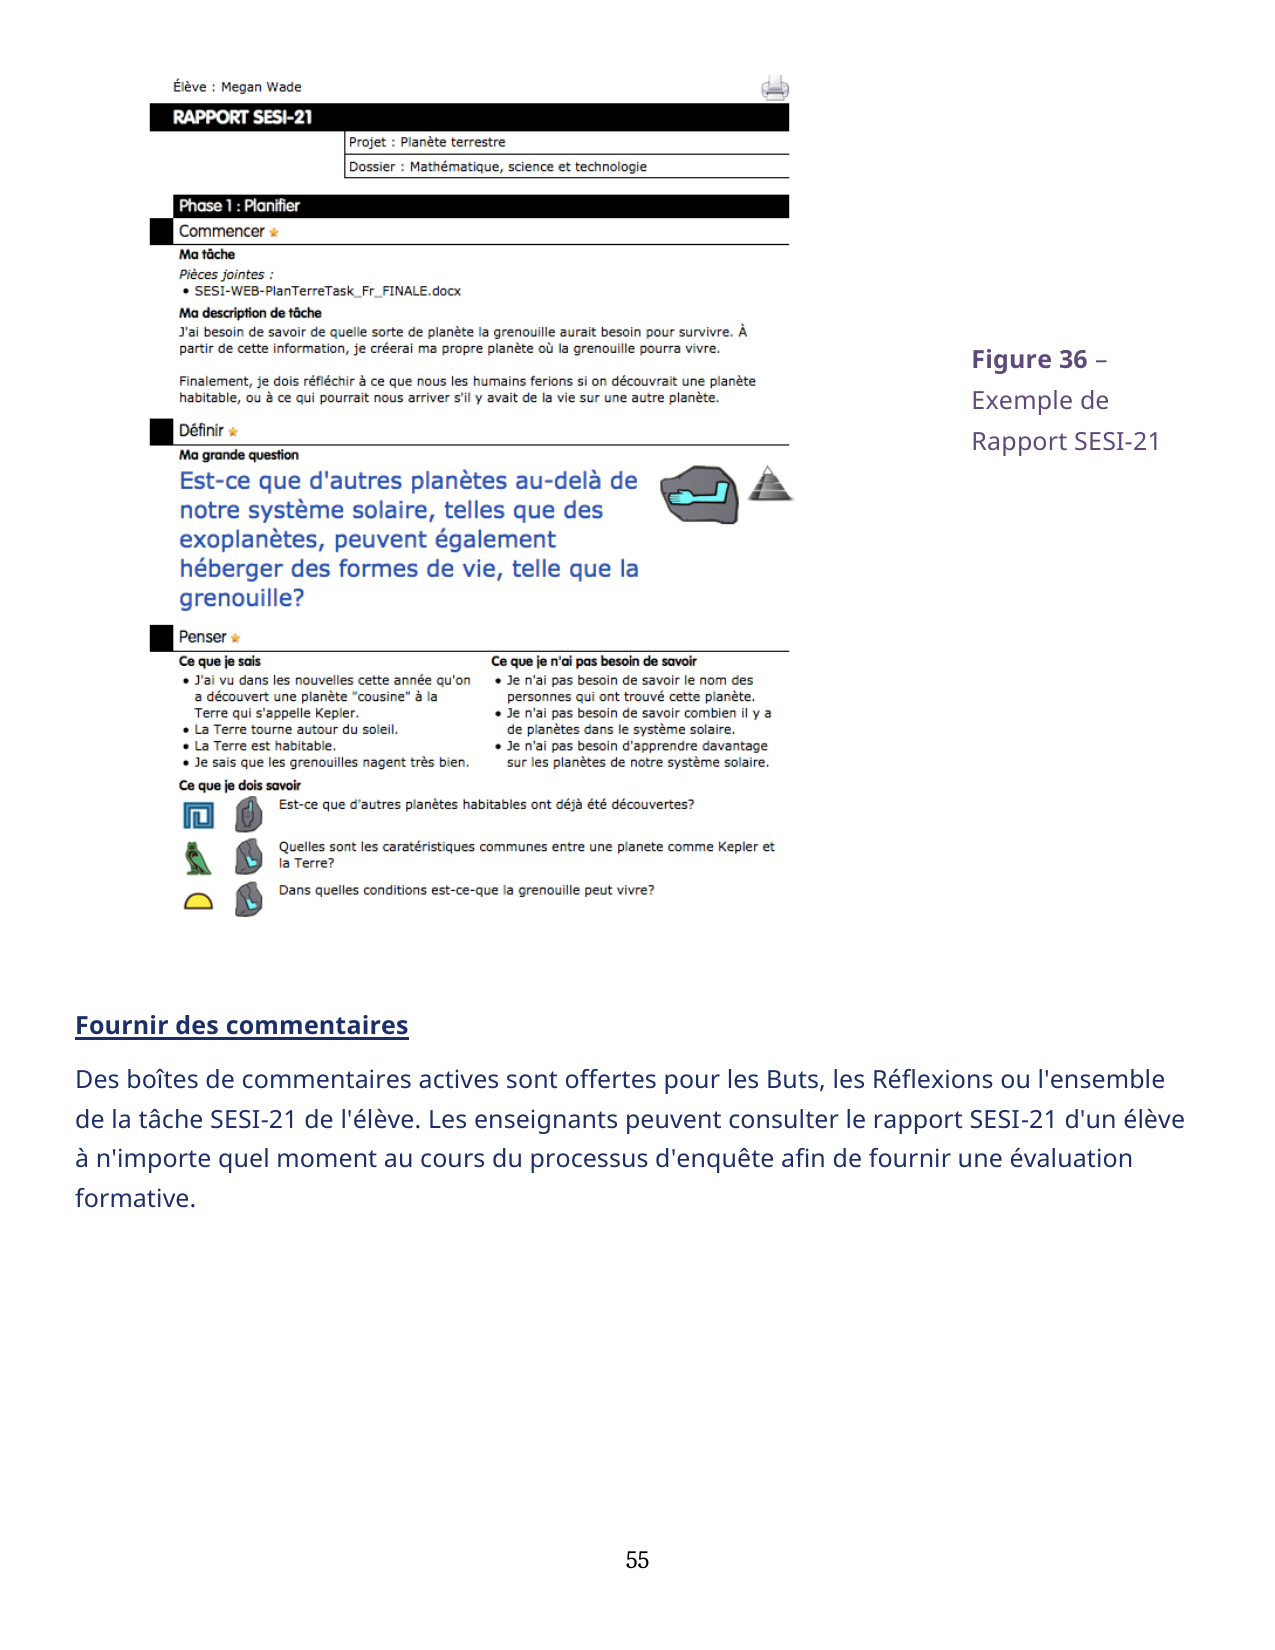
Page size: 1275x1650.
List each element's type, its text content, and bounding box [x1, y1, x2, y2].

text Des boîtes de commentaires actives sont offertes pour les Buts, les Réflexions ou l'ensemble de la tâche SESI-21 de l'élève. Les enseignants peuvent consulter le rapport SESI-21 d'un élève à n'importe quel moment au cours du processus d'enquête afin de fournir une évaluation formative. [75, 1062, 1200, 1214]
text Fournir des commentaires [75, 1008, 1200, 1042]
picture [75, 75, 863, 931]
